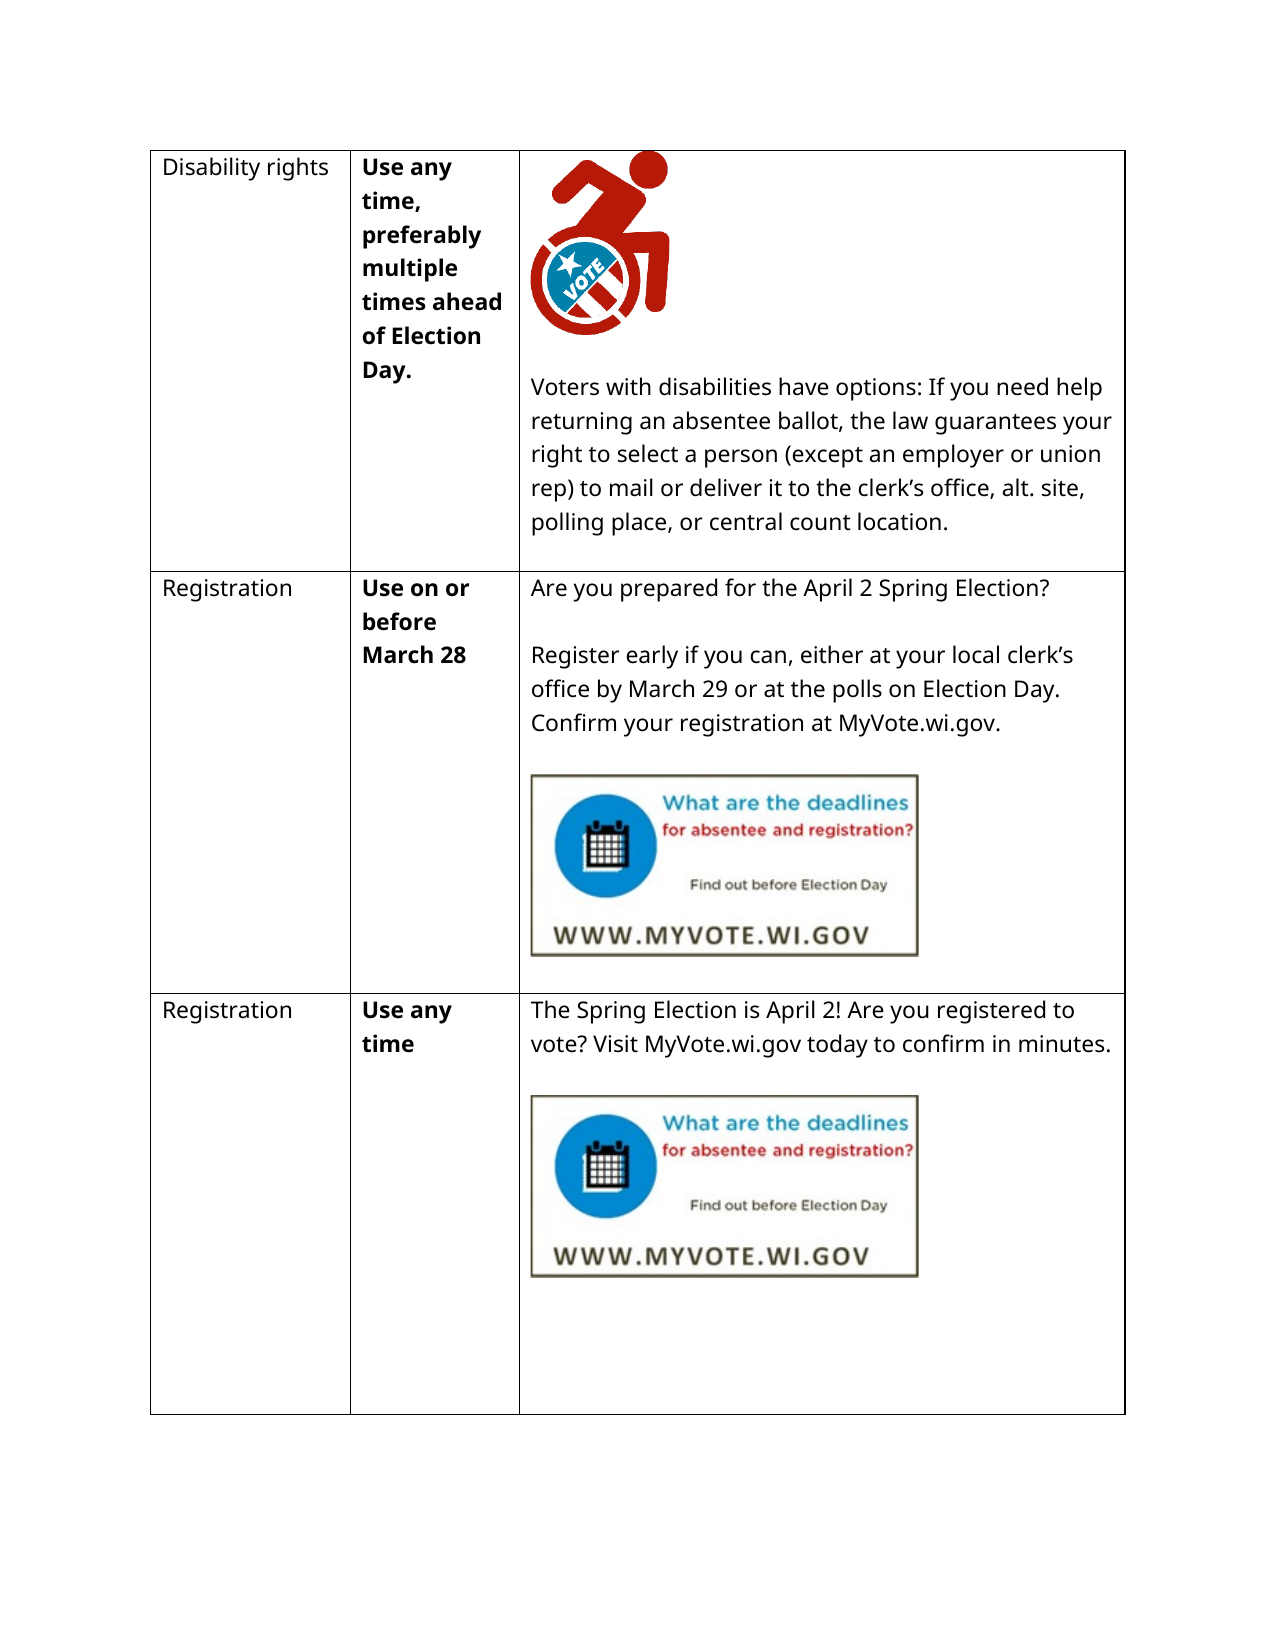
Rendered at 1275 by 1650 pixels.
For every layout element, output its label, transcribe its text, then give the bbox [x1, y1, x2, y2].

table_cell Voters with disabilities have options: If you need help returning an absentee ballot, the law guarantees your right to select a person (except an employer or union rep) to mail or deliver it to the clerk’s office, alt. site, polling place, or central count location. [520, 151, 1124, 571]
table_cell The Spring Election is April 2! Are you registered to vote? Visit MyVote.wi.gov today to confirm in minutes. [520, 994, 1124, 1413]
table_cell Disability rights [151, 151, 350, 571]
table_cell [351, 151, 519, 571]
table_cell Use on or before March 28 [351, 572, 519, 993]
table_cell Are you prepared for the April 2 Spring Election? Register early if you can, either at your local clerk’s office by March 29 or at the polls on Election Day. Confirm your registration at MyVote.wi.gov. [520, 572, 1124, 993]
picture [530, 151, 670, 335]
table_cell Registration [151, 572, 350, 993]
table_cell Use any time [351, 994, 519, 1413]
picture [530, 1095, 919, 1278]
picture [530, 774, 919, 957]
table_cell Registration [151, 994, 350, 1413]
